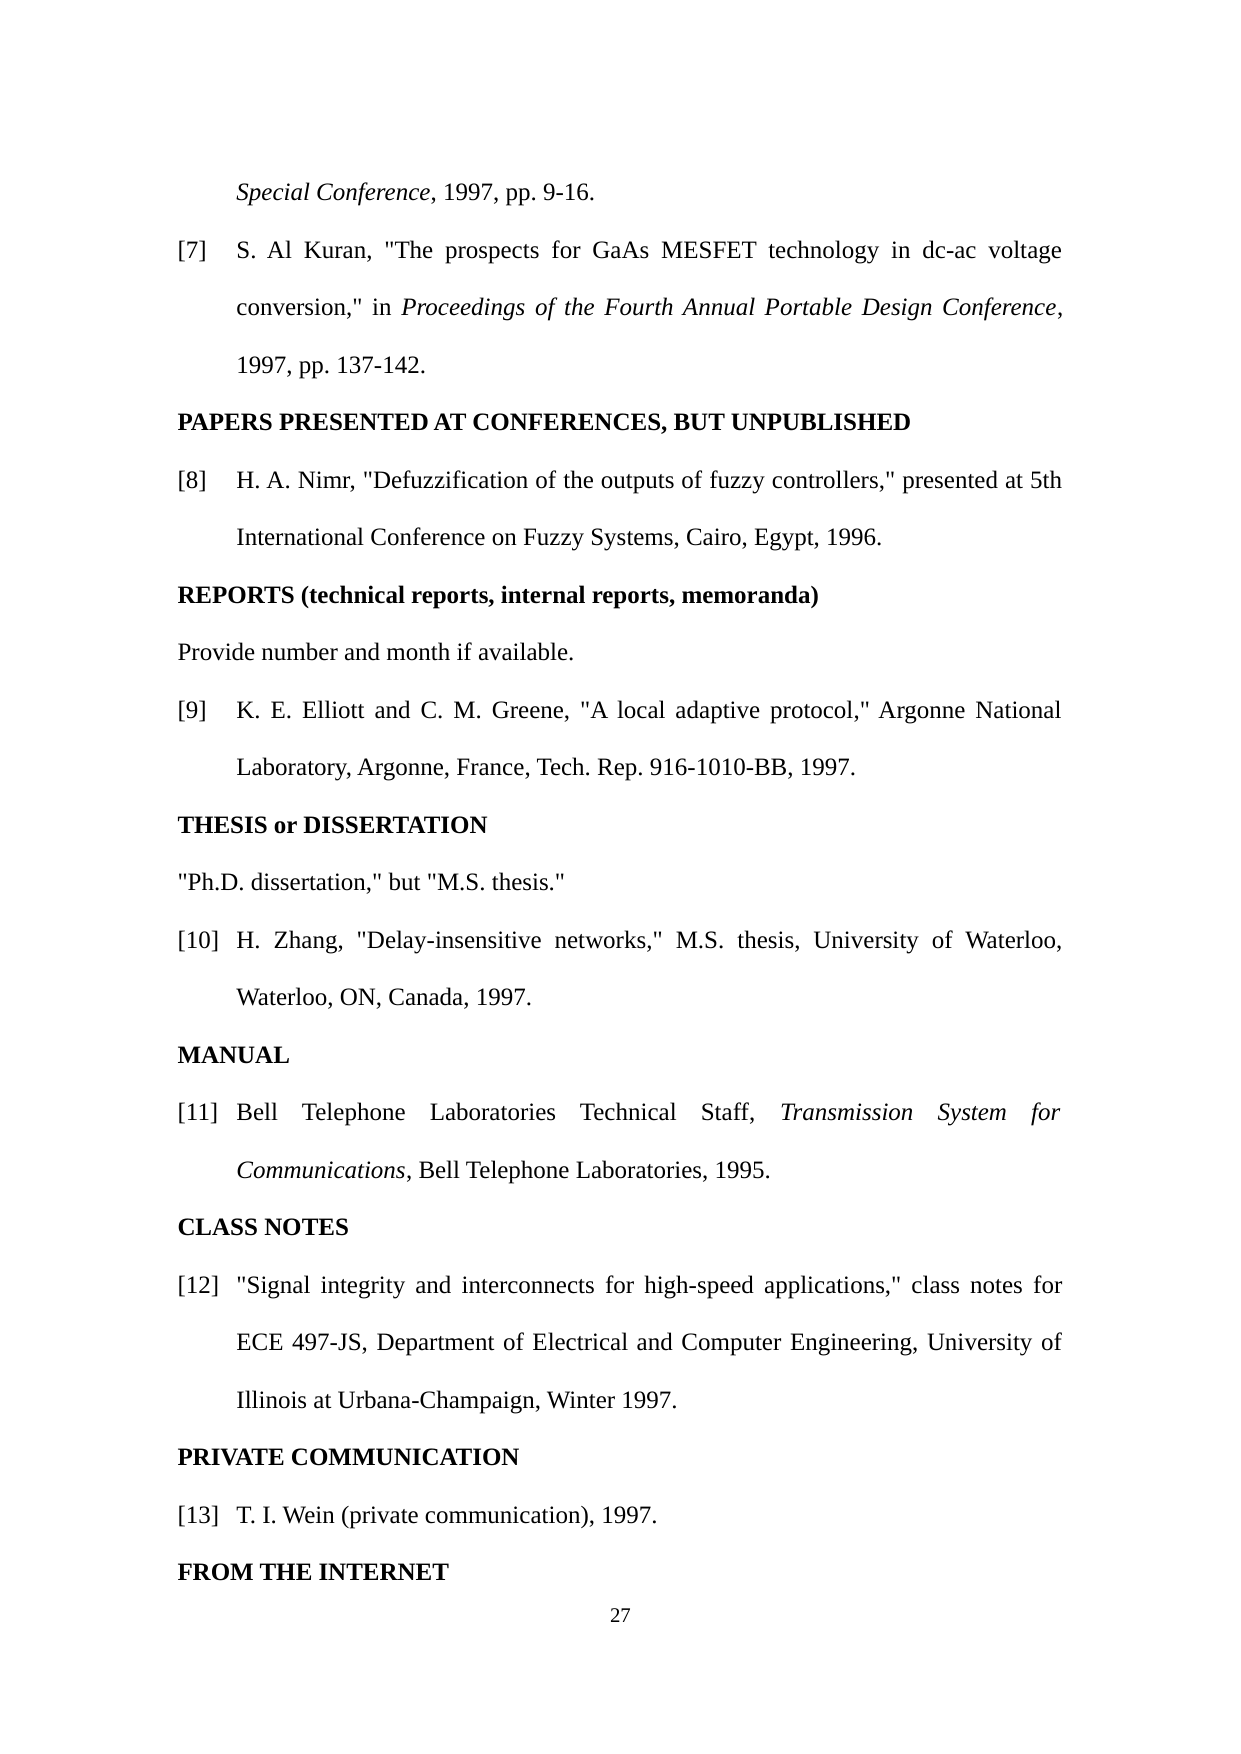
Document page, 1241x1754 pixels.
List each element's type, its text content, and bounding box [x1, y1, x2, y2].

text Provide number and month if available. [177, 637, 1063, 666]
list H. Zhang, "Delay-insensitive networks," M.S. thesis, University of Waterloo, Waterloo, ON, Canada, 1997. [177, 925, 1063, 1011]
text REPORTS (technical reports, internal reports, memoranda) [177, 580, 1063, 608]
text PAPERS PRESENTED AT CONFERENCES, BUT UNPUBLISHED [177, 407, 1063, 436]
list H. A. Nimr, "Defuzzification of the outputs of fuzzy controllers," presented at 5th International Conference on Fuzzy Systems, Cairo, Egypt, 1996. [177, 465, 1063, 551]
text FROM THE INTERNET [177, 1557, 1063, 1586]
list "Signal integrity and interconnects for high-speed applications," class notes for ECE 497-JS, Department of Electrical and Computer Engineering, University of Illinois at Urbana-Champaign, Winter 1997. [177, 1270, 1063, 1413]
text CLASS NOTES [177, 1212, 1063, 1241]
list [177, 177, 1063, 206]
list K. E. Elliott and C. M. Greene, "A local adaptive protocol," Argonne National Laboratory, Argonne, France, Tech. Rep. 916-1010-BB, 1997. [177, 695, 1063, 781]
list S. Al Kuran, "The prospects for GaAs MESFET technology in dc-ac voltage conversion," in Proceedings of the Fourth Annual Portable Design Conference, 1997, pp. 137-142. [177, 235, 1063, 378]
text PRIVATE COMMUNICATION [177, 1442, 1063, 1471]
text THESIS or DISSERTATION [177, 810, 1063, 838]
list T. I. Wein (private communication), 1997. [177, 1500, 1063, 1528]
text MANUAL [177, 1040, 1063, 1068]
text "Ph.D. dissertation," but "M.S. thesis." [177, 867, 1063, 896]
list Bell Telephone Laboratories Technical Staff, Transmission System for Communications, Bell Telephone Laboratories, 1995. [177, 1097, 1063, 1183]
